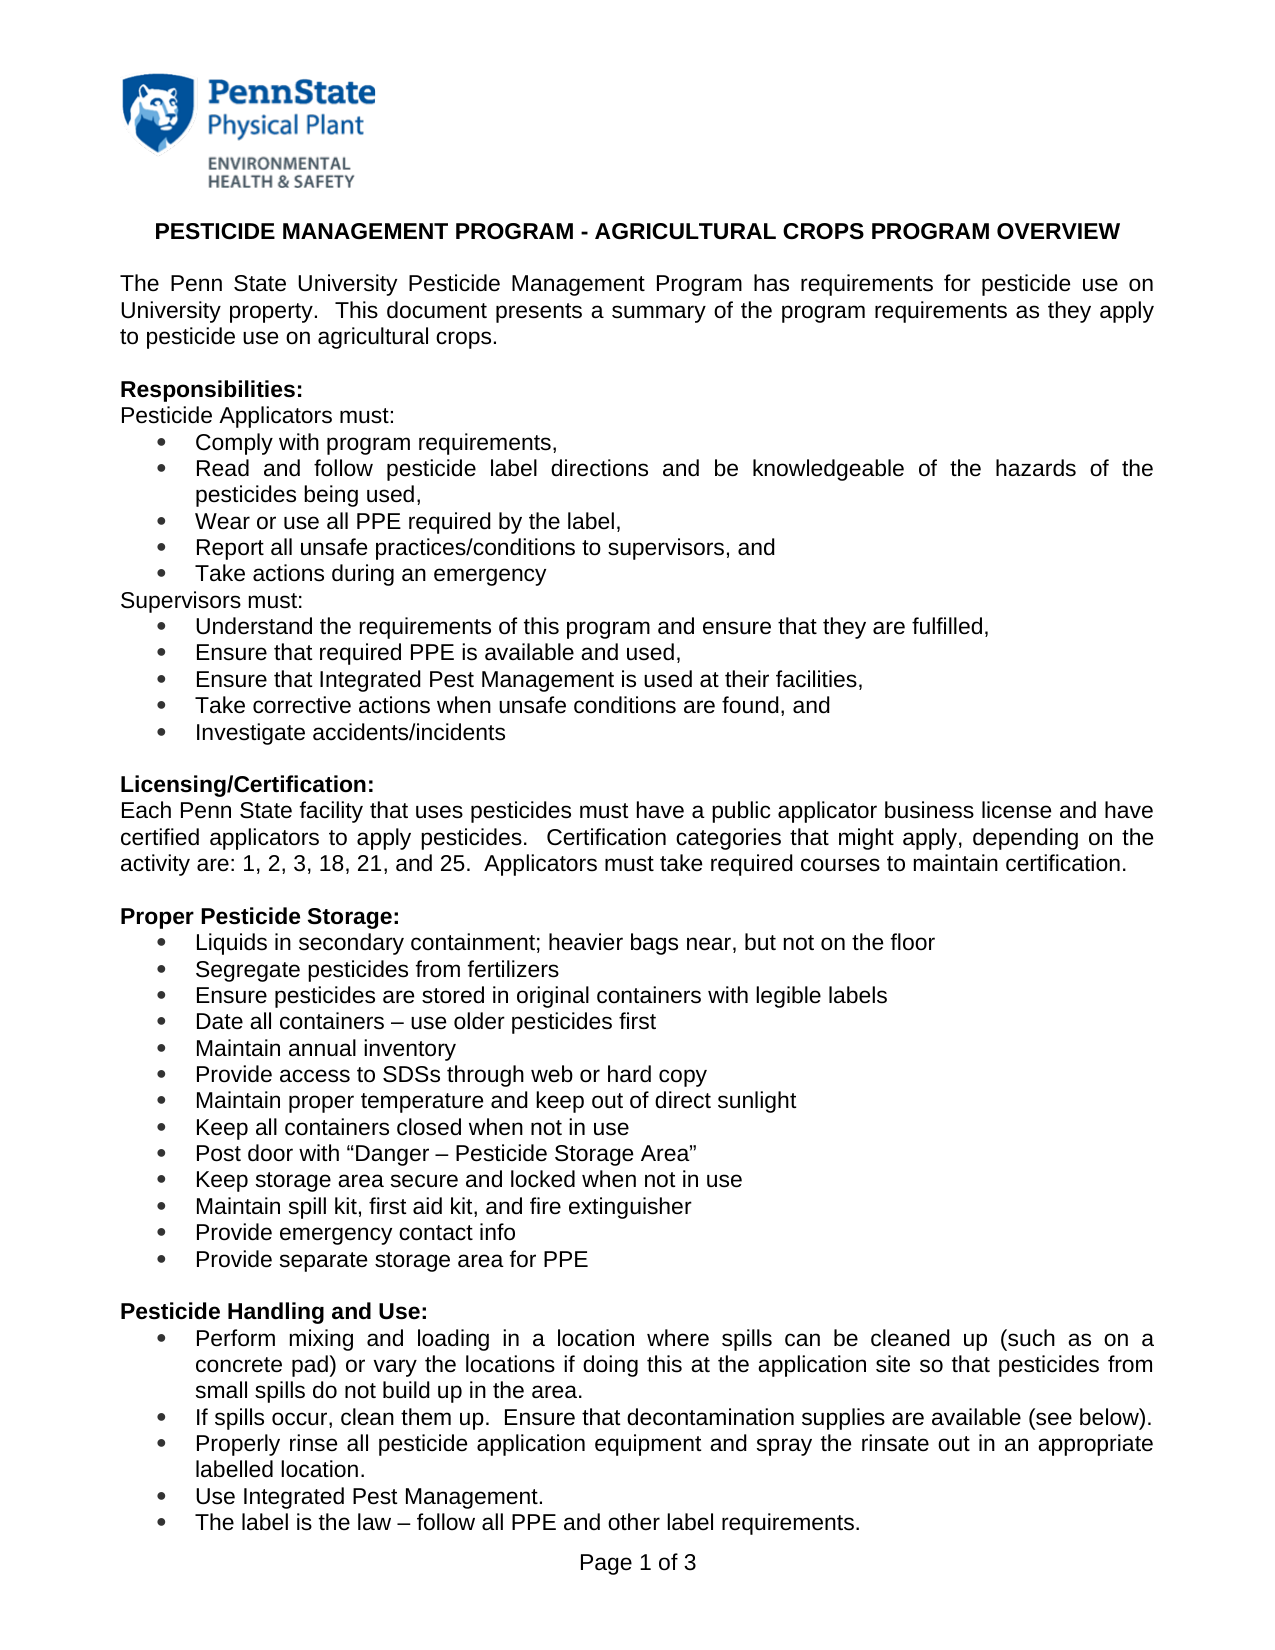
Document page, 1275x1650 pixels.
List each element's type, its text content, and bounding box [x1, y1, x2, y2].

list Maintain annual inventory [157, 1035, 1155, 1061]
list Use Integrated Pest Management. [157, 1483, 1155, 1509]
list The label is the law – follow all PPE and other label requirements. [157, 1509, 1155, 1535]
text The Penn State University Pesticide Management Program has requirements for pesticide use on University property. This document presents a summary of the program requirements as they apply to pesticide use on agricultural crops. [120, 270, 1155, 349]
subtitle Pesticide Handling and Use: [120, 1298, 1155, 1324]
subtitle Licensing/Certification: [120, 771, 1155, 797]
text Pesticide Applicators must: [120, 402, 1155, 428]
list Date all containers – use older pesticides first [157, 1008, 1155, 1035]
list Keep all containers closed when not in use [157, 1114, 1155, 1140]
picture [120, 71, 375, 192]
list Maintain proper temperature and keep out of direct sunlight [157, 1087, 1155, 1114]
list Report all unsafe practices/conditions to supervisors, and [157, 534, 1155, 560]
subtitle Proper Pesticide Storage: [120, 903, 1155, 929]
list Ensure pesticides are stored in original containers with legible labels [157, 982, 1155, 1008]
list Ensure that required PPE is available and used, [157, 639, 1155, 666]
list Provide emergency contact info [157, 1219, 1155, 1246]
text Each Penn State facility that uses pesticides must have a public applicator business license and have certified applicators to apply pesticides. Certification categories that might apply, depending on the activity are: 1, 2, 3, 18, 21, and 25. Applicators must take required courses to maintain certification. [120, 797, 1155, 877]
list Provide access to SDSs through web or hard copy [157, 1061, 1155, 1087]
list Liquids in secondary containment; heavier bags near, but not on the floor [157, 929, 1155, 956]
list Take corrective actions when unsafe conditions are found, and [157, 692, 1155, 718]
list Properly rinse all pesticide application equipment and spray the rinsate out in an appropriate labelled location. [157, 1430, 1155, 1483]
list Ensure that Integrated Pest Management is used at their facilities, [157, 666, 1155, 692]
list Take actions during an emergency [157, 560, 1155, 587]
list Maintain spill kit, first aid kit, and fire extinguisher [157, 1193, 1155, 1219]
list If spills occur, clean them up. Ensure that decontamination supplies are available (see below). [157, 1404, 1155, 1430]
list Segregate pesticides from fertilizers [157, 956, 1155, 982]
text Supervisors must: [120, 587, 1155, 613]
list Investigate accidents/incidents [157, 718, 1155, 745]
list Perform mixing and loading in a location where spills can be cleaned up (such as on a concrete pad) or vary the locations if doing this at the application site so that pesticides from small spills do not build up in the area. [157, 1324, 1155, 1404]
list Keep storage area secure and locked when not in use [157, 1166, 1155, 1193]
list Provide separate storage area for PPE [157, 1246, 1155, 1272]
list Understand the requirements of this program and ensure that they are fulfilled, [157, 613, 1155, 639]
list Comply with program requirements, [157, 428, 1155, 455]
subtitle PESTICIDE MANAGEMENT PROGRAM - AGRICULTURAL CROPS PROGRAM OVERVIEW [120, 218, 1155, 244]
list Wear or use all PPE required by the label, [157, 508, 1155, 534]
list Post door with “Danger – Pesticide Storage Area” [157, 1140, 1155, 1166]
list Read and follow pesticide label directions and be knowledgeable of the hazards of the pesticides being used, [157, 455, 1155, 508]
subtitle Responsibilities: [120, 376, 1155, 402]
